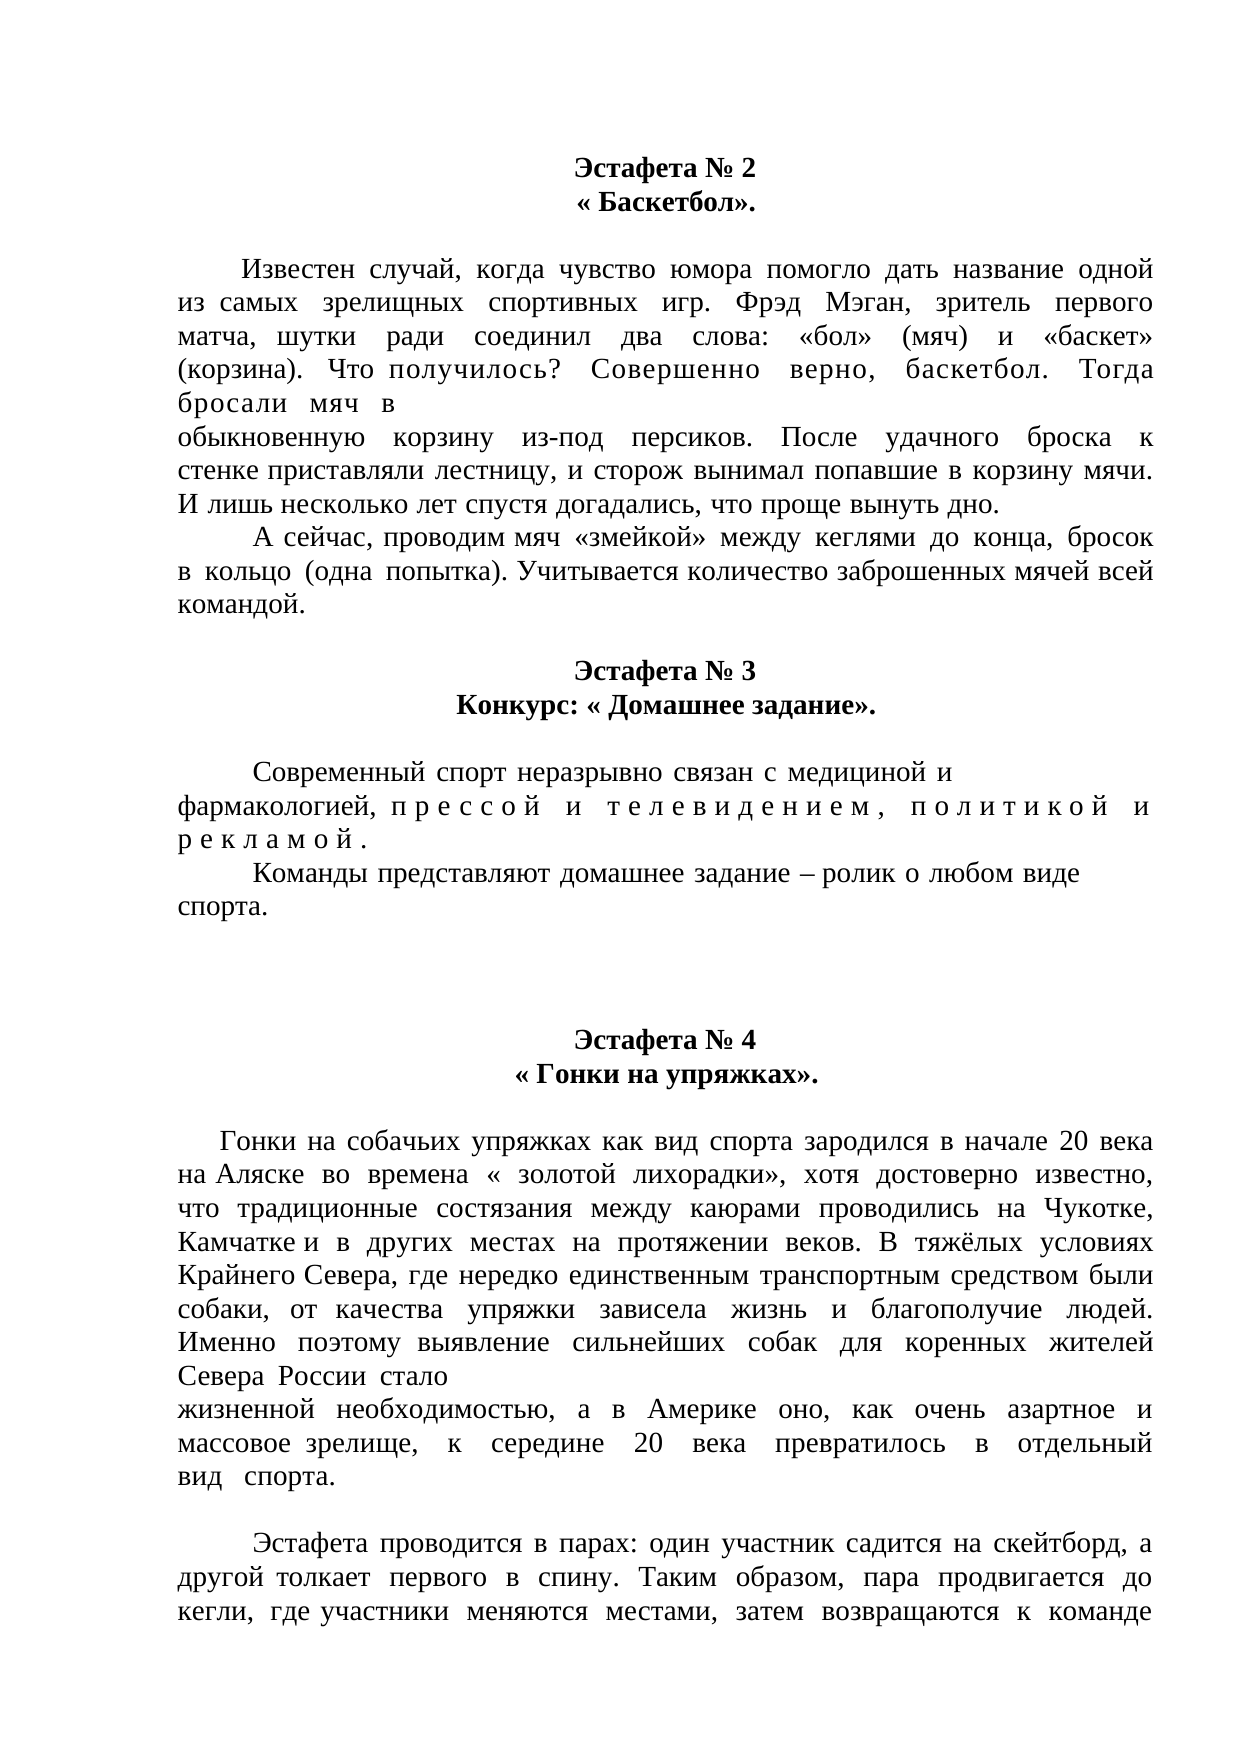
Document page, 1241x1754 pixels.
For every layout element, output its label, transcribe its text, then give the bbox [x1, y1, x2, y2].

text Конкурс: « Домашнее задание». [456, 687, 881, 721]
text Гонки на собачьих упряжках как вид спорта зародился в начале 20 века на Аляске во времена « золотой лихорадки», хотя достоверно известно, что традиционные состязания между каюрами проводились на Чукотке, Камчатке и в других местах на протяжении веков. В тяжёлых условиях Крайнего Севера, где нередко единственным транспортным средством были собаки, от качества упряжки зависела жизнь и благополучие людей. Именно поэтому выявление сильнейших собак для коренных жителей Севера России стало [177, 1123, 1153, 1391]
text Современный спорт неразрывно связан с медициной и фармакологией, п р е с с о й и т е л е в и д е н и е м , п о л и т и к о й и р е к л а м о й . [177, 754, 1158, 855]
text Команды представляют домашнее задание – ролик о любом виде спорта. [177, 855, 1158, 922]
text « Гонки на упряжках». [514, 1056, 1154, 1089]
text жизненной необходимостью, а в Америке оно, как очень азартное и массовое зрелище, к середине 20 века превратилось в отдельный вид спорта. [177, 1391, 1152, 1492]
text Эстафета № 2 « Баскетбол». [566, 150, 756, 217]
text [177, 1526, 1152, 1626]
text Известен случай, когда чувство юмора помогло дать название одной из самых зрелищных спортивных игр. Фрэд Мэган, зритель первого матча, шутки ради соединил два слова: «бол» (мяч) и «баскет» (корзина). Что получилось? Совершенно верно, баскетбол. Тогда бросали мяч в [177, 251, 1153, 419]
text Эстафета № 3 [456, 653, 881, 687]
text А сейчас, проводим мяч «змейкой» между кеглями до конца, бросок в кольцо (одна попытка). Учитывается количество заброшенных мячей всей командой. [177, 519, 1153, 620]
text обыкновенную корзину из-под персиков. После удачного броска к стенке приставляли лестницу, и сторож вынимал попавшие в корзину мячи. И лишь несколько лет спустя догадались, что проще вынуть дно. [177, 419, 1153, 519]
text Эстафета № 4 [573, 1022, 1154, 1056]
